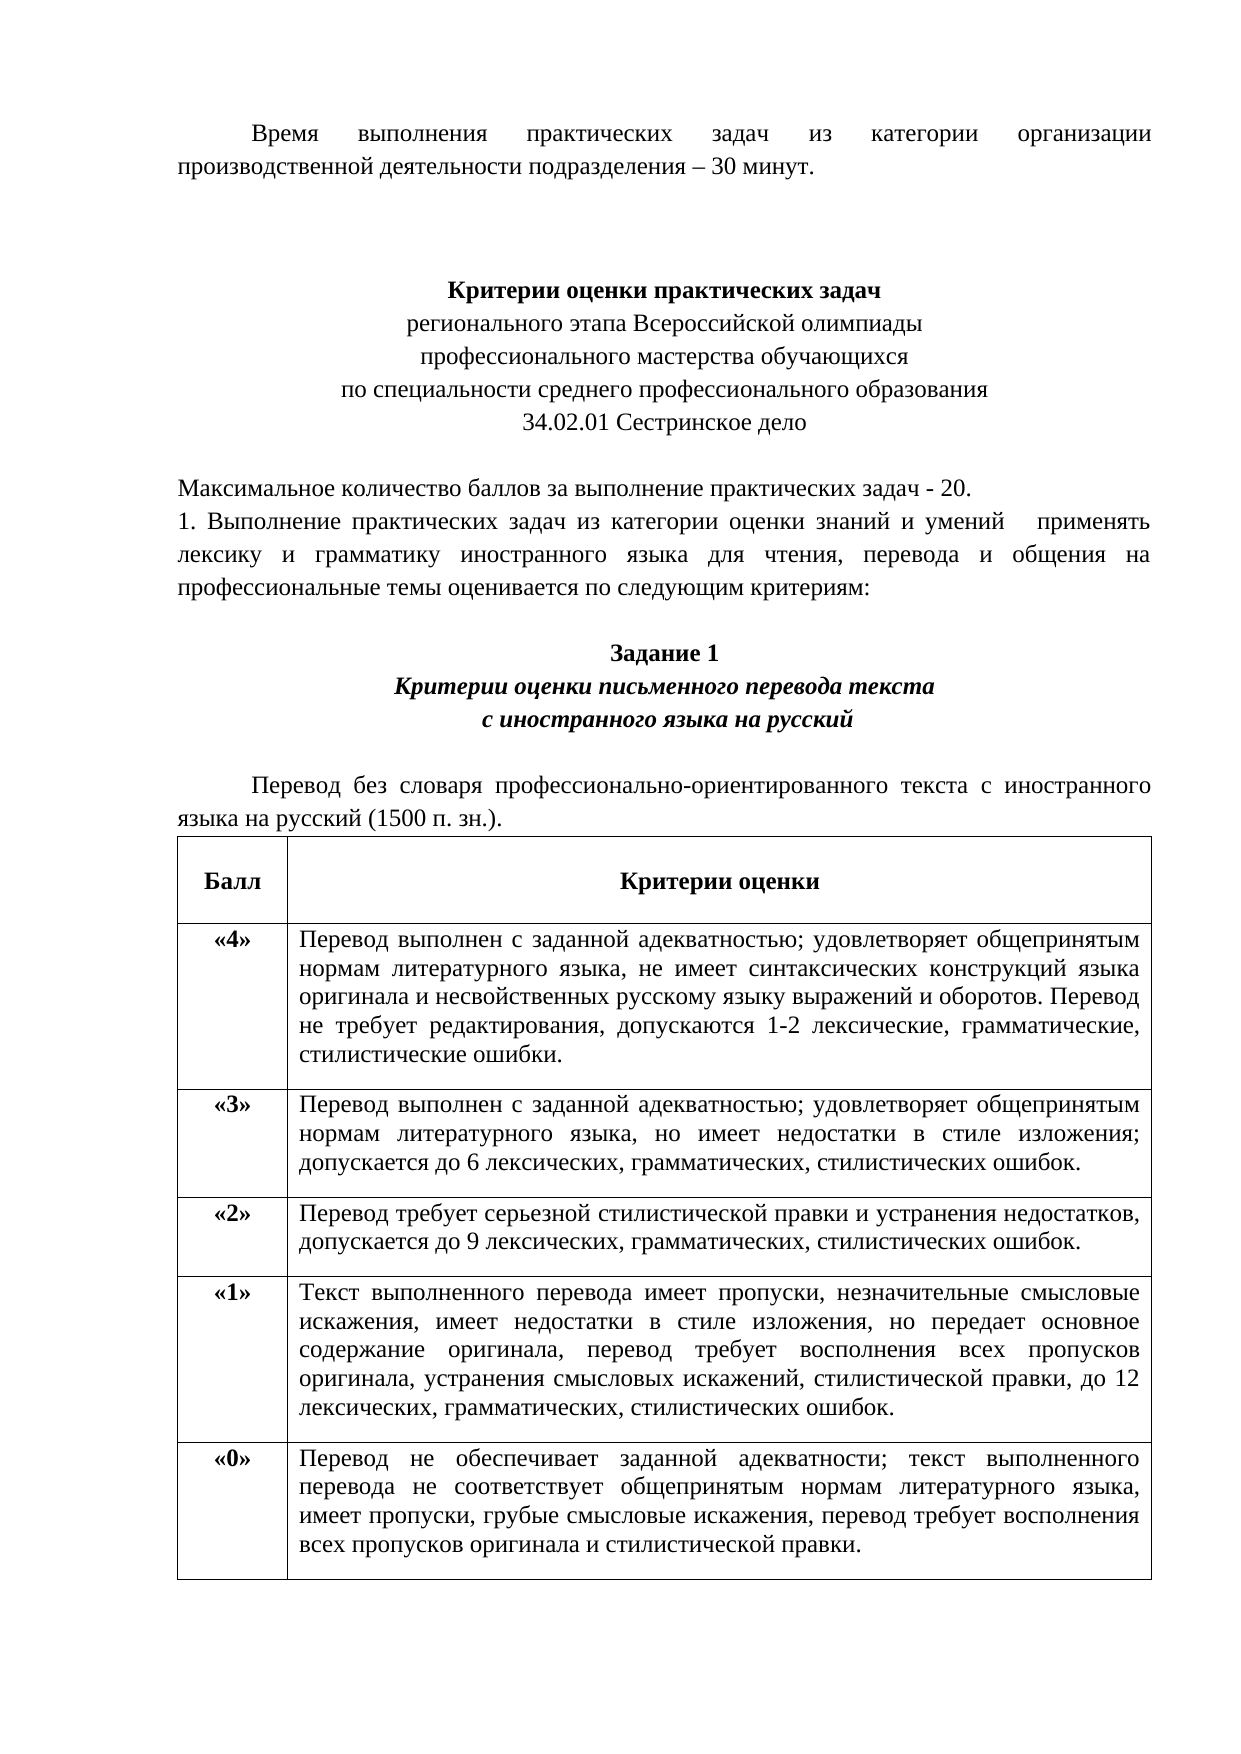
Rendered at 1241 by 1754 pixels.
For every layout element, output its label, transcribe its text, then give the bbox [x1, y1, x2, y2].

text Время выполнения практических задач из категории организации производственной деятельности подразделения – 30 минут. [177, 118, 1152, 180]
table_cell Перевод не обеспечивает заданной адекватности; текст выполненного перевода не соответствует общепринятым нормам литературного языка, имеет пропуски, грубые смысловые искажения, перевод требует восполнения всех пропусков оригинала и стилистической правки. [288, 1443, 1151, 1578]
table_cell «3» [178, 1090, 287, 1197]
table_cell Текст выполненного перевода имеет пропуски, незначительные смысловые искажения, имеет недостатки в стиле изложения, но передает основное содержание оригинала, перевод требует восполнения всех пропусков оригинала, устранения смысловых искажений, стилистической правки, до 12 лексических, грамматических, стилистических ошибок. [288, 1277, 1151, 1442]
text профессионального мастерства обучающихся [177, 341, 1152, 369]
text 34.02.01 Сестринское дело [177, 407, 1152, 436]
text Перевод без словаря профессионально-ориентированного текста с иностранного языка на русский (1500 п. зн.). [177, 770, 1152, 832]
text по специальности среднего профессионального образования [177, 374, 1152, 402]
text Задание 1 [177, 638, 1152, 667]
text Критерии оценки практических задач [177, 275, 1152, 303]
table_cell Перевод выполнен с заданной адекватностью; удовлетворяет общепринятым нормам литературного языка, но имеет недостатки в стиле изложения; допускается до 6 лексических, грамматических, стилистических ошибок. [288, 1090, 1151, 1197]
text Критерии оценки письменного перевода текста [177, 671, 1152, 700]
text с иностранного языка на русский [177, 704, 1152, 733]
table_cell «4» [178, 924, 287, 1088]
text Максимальное количество баллов за выполнение практических задач - 20. [177, 473, 1152, 502]
table_header Балл [178, 837, 287, 923]
table_cell Перевод требует серьезной стилистической правки и устранения недостатков, допускается до 9 лексических, грамматических, стилистических ошибок. [288, 1198, 1151, 1276]
table_cell «2» [178, 1198, 287, 1276]
text 1. Выполнение практических задач из категории оценки знаний и умений применять лексику и грамматику иностранного языка для чтения, перевода и общения на профессиональные темы оценивается по следующим критериям: [177, 506, 1152, 601]
table_cell Перевод выполнен с заданной адекватностью; удовлетворяет общепринятым нормам литературного языка, не имеет синтаксических конструкций языка оригинала и несвойственных русскому языку выражений и оборотов. Перевод не требует редактирования, допускаются 1-2 лексические, грамматические, стилистические ошибки. [288, 924, 1151, 1088]
table_cell «0» [178, 1443, 287, 1578]
table_header Критерии оценки [288, 837, 1151, 923]
text регионального этапа Всероссийской олимпиады [177, 308, 1152, 336]
table_cell «1» [178, 1277, 287, 1442]
